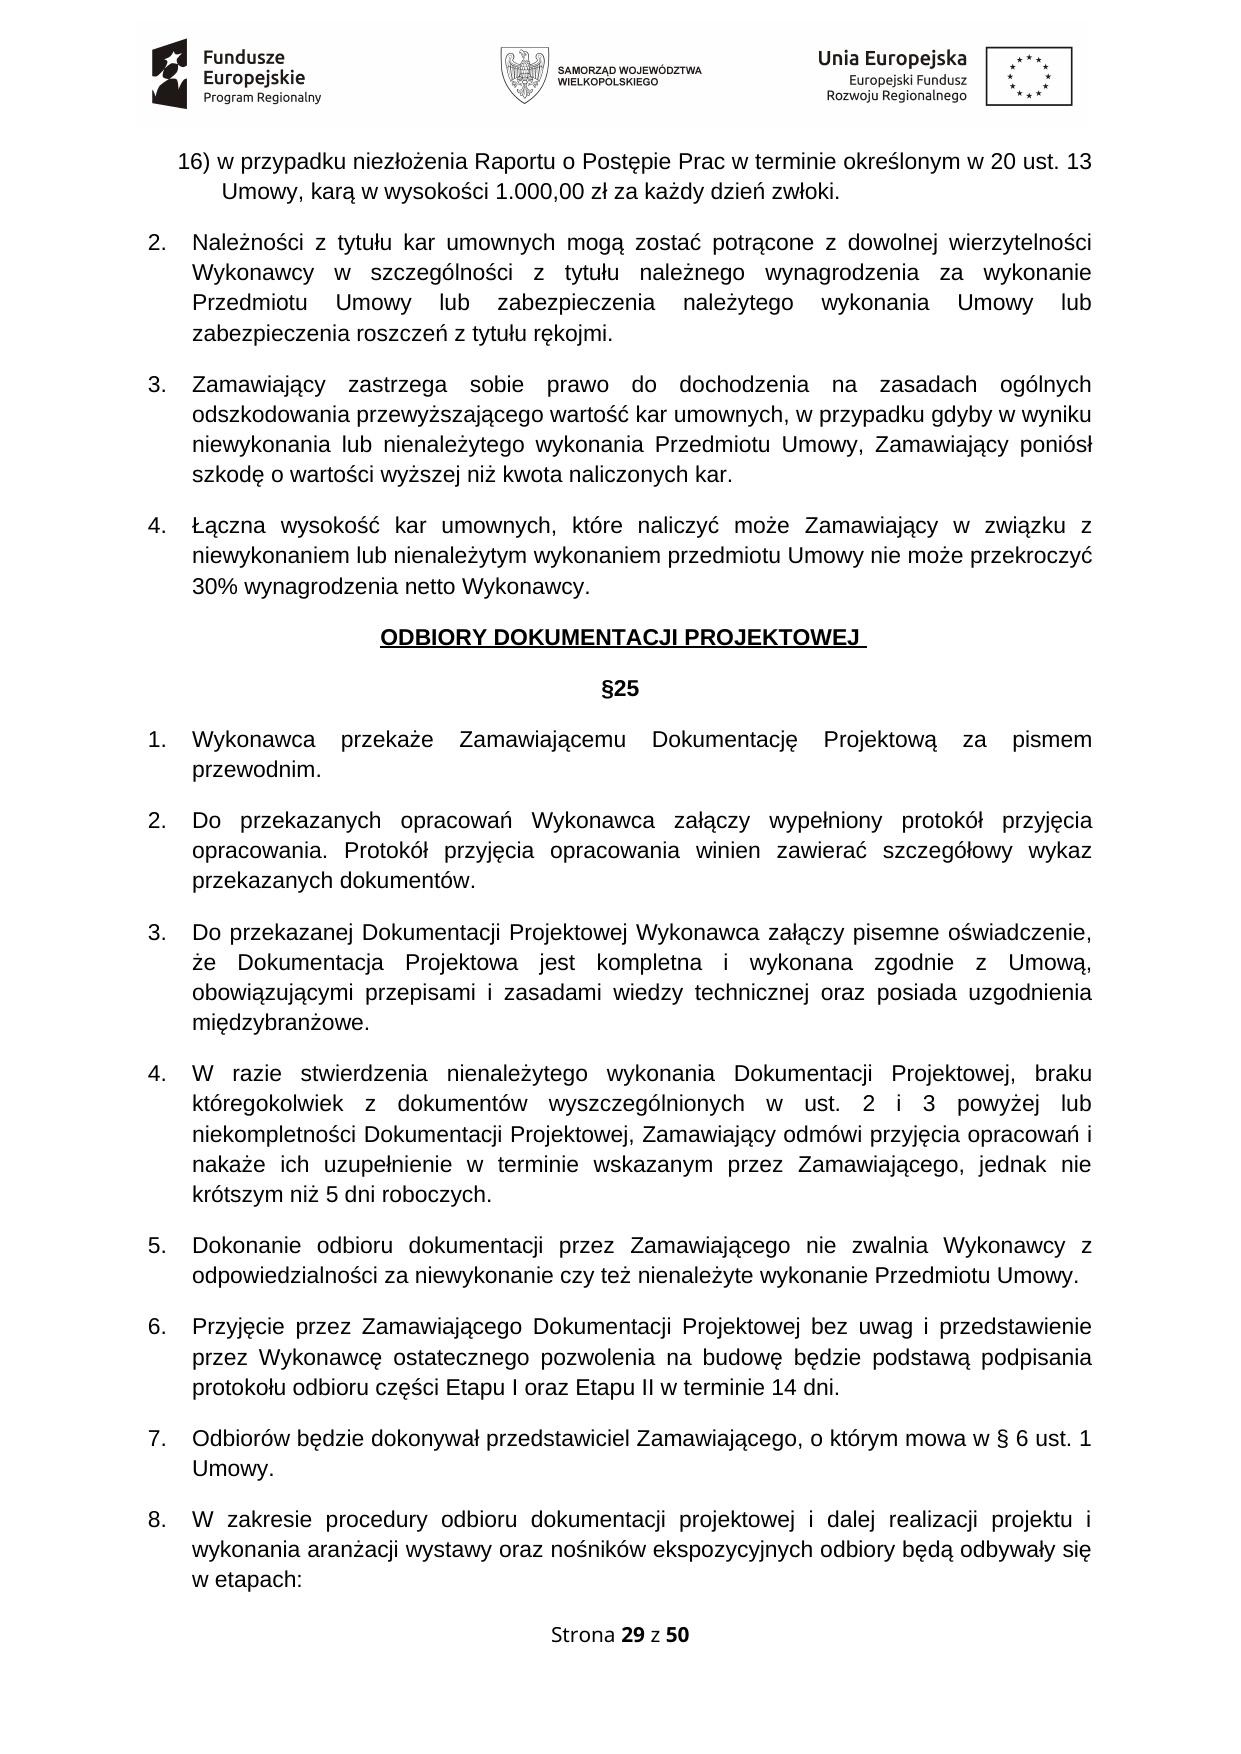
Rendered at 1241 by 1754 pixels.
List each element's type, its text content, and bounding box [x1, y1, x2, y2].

list 8. W zakresie procedury odbioru dokumentacji projektowej i dalej realizacji projektu i wykonania aranżacji wystawy oraz nośników ekspozycyjnych odbiory będą odbywały się w etapach: [148, 1506, 1093, 1593]
list 6. Przyjęcie przez Zamawiającego Dokumentacji Projektowej bez uwag i przedstawienie przez Wykonawcę ostatecznego pozwolenia na budowę będzie podstawą podpisania protokołu odbioru części Etapu I oraz Etapu II w terminie 14 dni. [148, 1313, 1093, 1400]
list 16) w przypadku niezłożenia Raportu o Postępie Prac w terminie określonym w 20 ust. 13 Umowy, karą w wysokości 1.000,00 zł za każdy dzień zwłoki. [177, 148, 1093, 204]
list 4. Łączna wysokość kar umownych, które naliczyć może Zamawiający w związku z niewykonaniem lub nienależytym wykonaniem przedmiotu Umowy nie może przekroczyć 30% wynagrodzenia netto Wykonawcy. [148, 512, 1093, 599]
picture [134, 21, 1087, 125]
list ODBIORY DOKUMENTACJI PROJEKTOWEJ [148, 624, 1093, 650]
list 3. Do przekazanej Dokumentacji Projektowej Wykonawca załączy pisemne oświadczenie, że Dokumentacja Projektowa jest kompletna i wykonana zgodnie z Umową, obowiązującymi przepisami i zasadami wiedzy technicznej oraz posiada uzgodnienia międzybranżowe. [148, 918, 1093, 1035]
list 7. Odbiorów będzie dokonywał przedstawiciel Zamawiającego, o którym mowa w § 6 ust. 1 Umowy. [148, 1425, 1093, 1481]
list §25 [148, 675, 1093, 701]
list 3. Zamawiający zastrzega sobie prawo do dochodzenia na zasadach ogólnych odszkodowania przewyższającego wartość kar umownych, w przypadku gdyby w wyniku niewykonania lub nienależytego wykonania Przedmiotu Umowy, Zamawiający poniósł szkodę o wartości wyższej niż kwota naliczonych kar. [148, 371, 1093, 487]
list 2. Do przekazanych opracowań Wykonawca załączy wypełniony protokół przyjęcia opracowania. Protokół przyjęcia opracowania winien zawierać szczegółowy wykaz przekazanych dokumentów. [148, 807, 1093, 894]
list 4. W razie stwierdzenia nienależytego wykonania Dokumentacji Projektowej, braku któregokolwiek z dokumentów wyszczególnionych w ust. 2 i 3 powyżej lub niekompletności Dokumentacji Projektowej, Zamawiający odmówi przyjęcia opracowań i nakaże ich uzupełnienie w terminie wskazanym przez Zamawiającego, jednak nie krótszym niż 5 dni roboczych. [148, 1060, 1093, 1207]
list 1. Wykonawca przekaże Zamawiającemu Dokumentację Projektową za pismem przewodnim. [148, 726, 1093, 782]
list 5. Dokonanie odbioru dokumentacji przez Zamawiającego nie zwalnia Wykonawcy z odpowiedzialności za niewykonanie czy też nienależyte wykonanie Przedmiotu Umowy. [148, 1232, 1093, 1288]
list 2. Należności z tytułu kar umownych mogą zostać potrącone z dowolnej wierzytelności Wykonawcy w szczególności z tytułu należnego wynagrodzenia za wykonanie Przedmiotu Umowy lub zabezpieczenia należytego wykonania Umowy lub zabezpieczenia roszczeń z tytułu rękojmi. [148, 229, 1093, 346]
